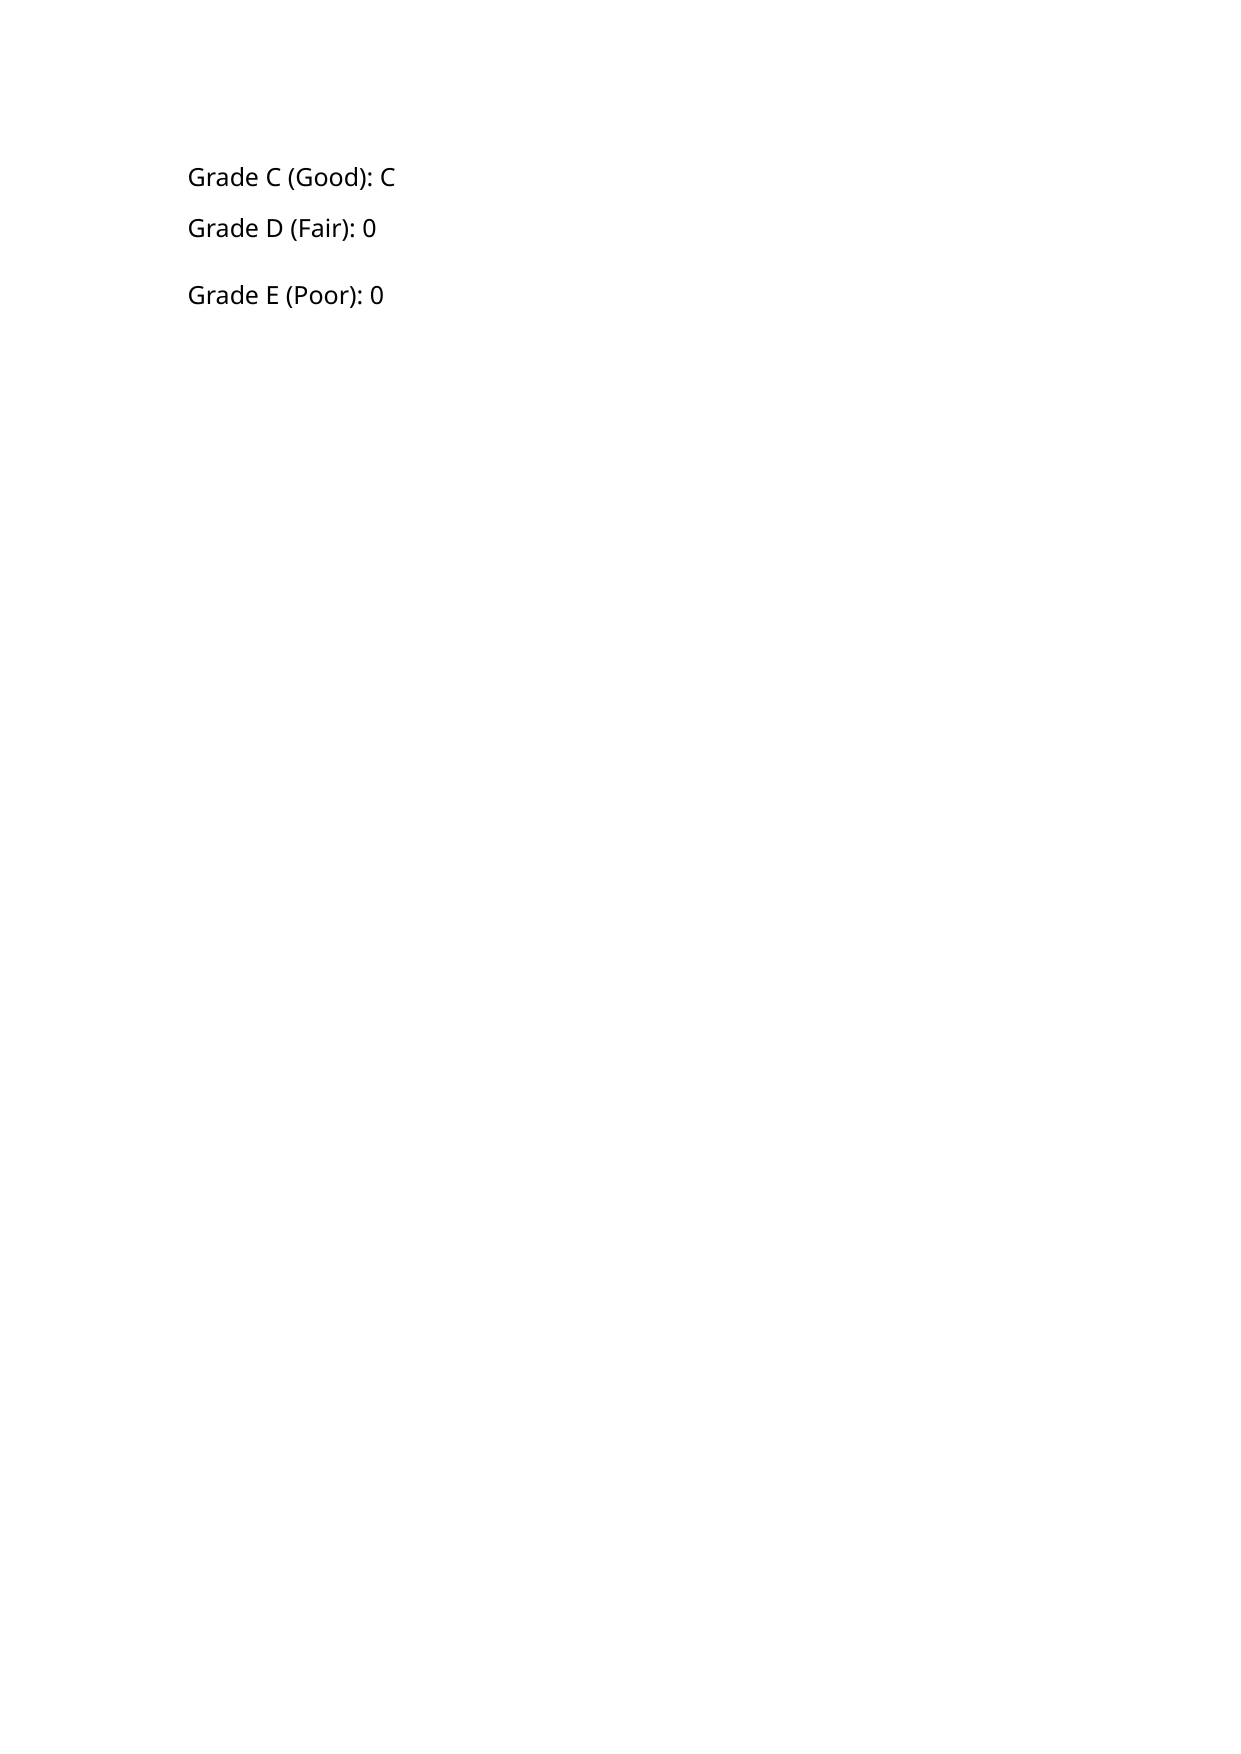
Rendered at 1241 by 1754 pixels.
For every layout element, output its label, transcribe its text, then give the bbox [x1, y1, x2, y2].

text Grade C (Good): C [187, 160, 1053, 194]
text Grade E (Poor): 0 [187, 262, 1053, 327]
text Grade D (Fair): 0 [187, 211, 1053, 245]
